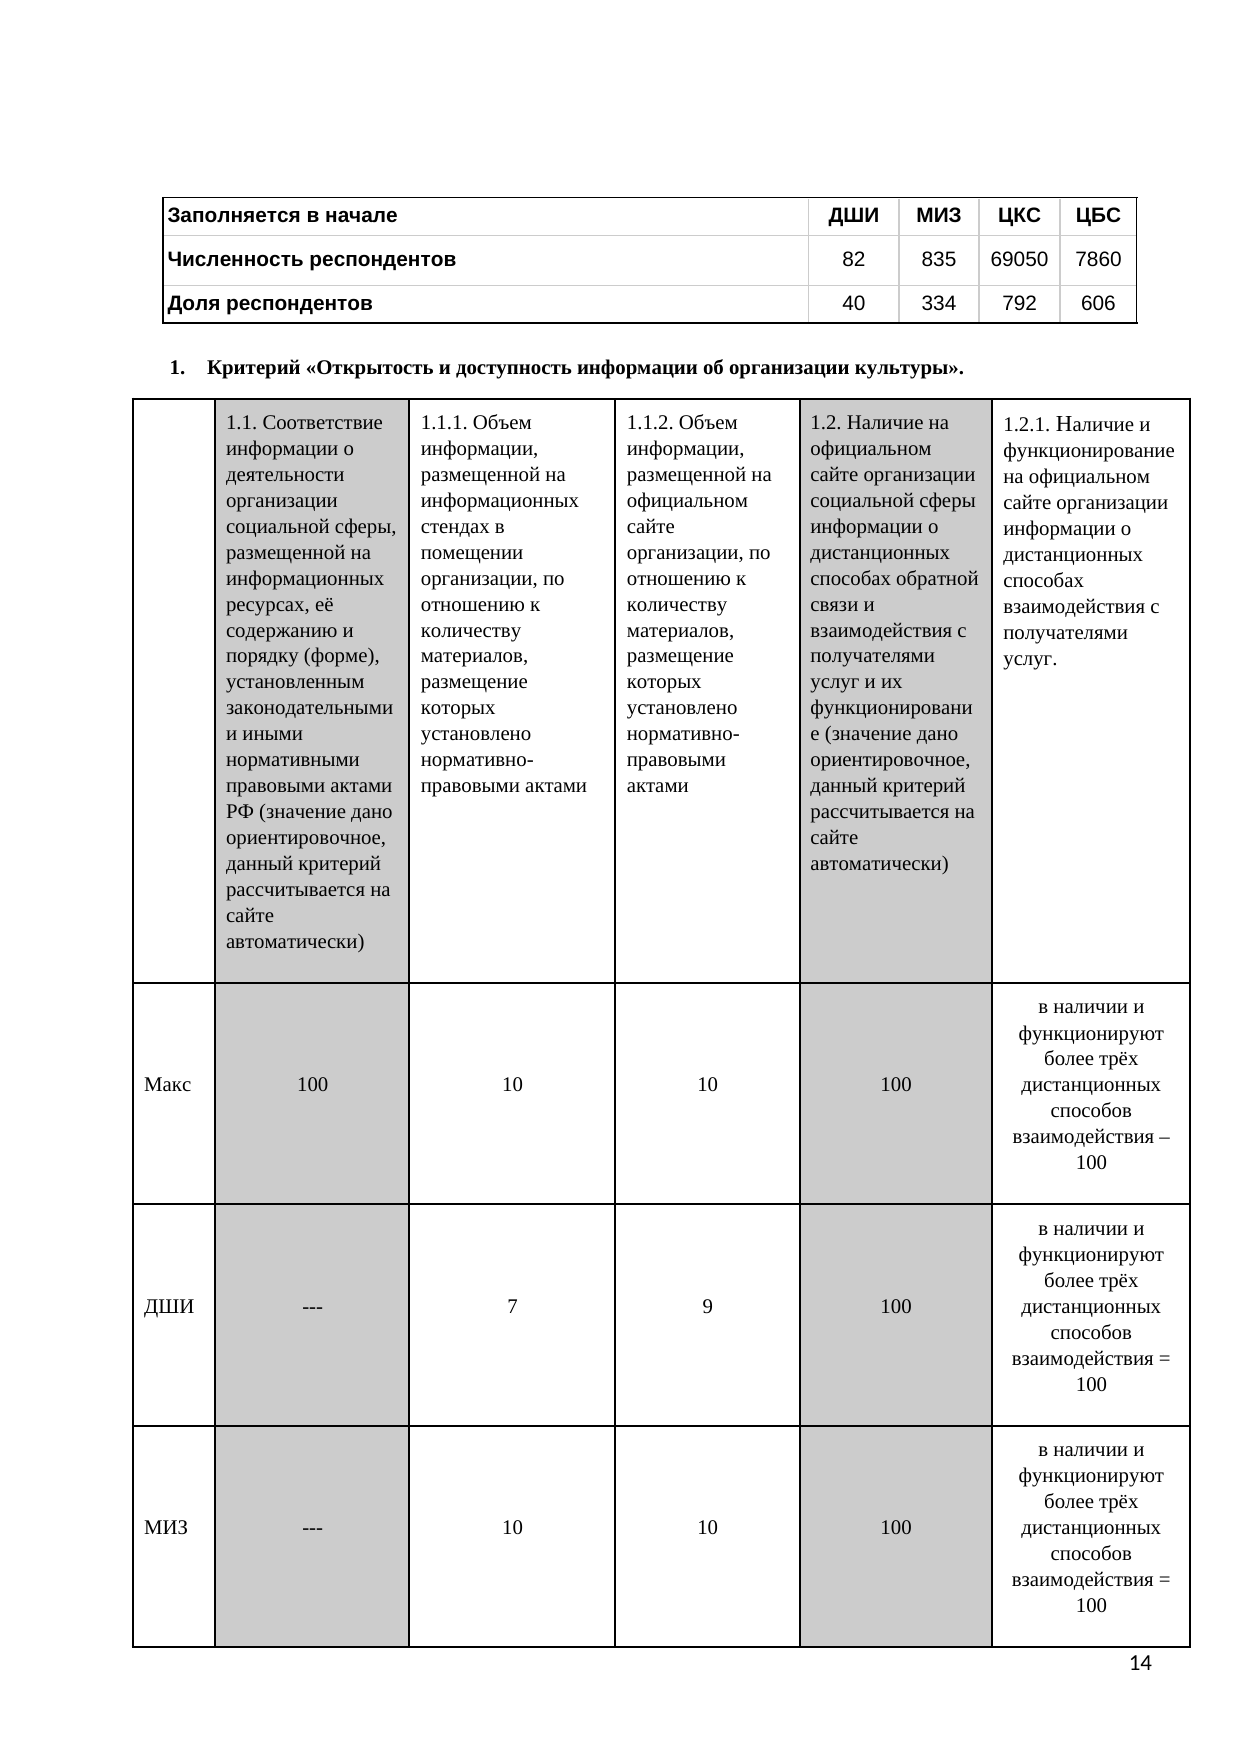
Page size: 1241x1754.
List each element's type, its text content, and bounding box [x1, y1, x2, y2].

table_cell 10 [616, 984, 799, 1203]
table_cell 69050 [980, 236, 1059, 284]
table_cell Доля респондентов [164, 286, 808, 322]
table_cell 10 [616, 1427, 799, 1646]
table_header 1.2. Наличие на официальном сайте организации социальной сферы информации о дистанционных способах обратной связи и взаимодействия с получателями услуг и их функционирование (значение дано ориентировочное, данный критерий рассчитывается на сайте автоматически) [801, 400, 991, 982]
table_cell 40 [809, 286, 898, 322]
table_cell 10 [410, 1427, 614, 1646]
table_cell Численность респондентов [164, 236, 808, 284]
table_cell 606 [1061, 286, 1136, 322]
table_header Заполняется в начале [164, 198, 808, 234]
table_cell 100 [801, 984, 991, 1203]
table_header 1.1.2. Объем информации, размещенной на официальном сайте организации, по отношению к количеству материалов, размещение которых установлено нормативно-правовыми актами [616, 400, 799, 982]
table_cell 82 [809, 236, 898, 284]
list Критерий «Открытость и доступность информации об организации культуры». [169, 355, 1152, 379]
table_header МИЗ [900, 198, 979, 234]
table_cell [993, 1205, 1189, 1425]
table_cell --- [216, 1427, 408, 1646]
table_cell 100 [801, 1205, 991, 1425]
table_cell МИЗ [134, 1427, 214, 1646]
table_header ЦБС [1061, 198, 1136, 234]
table_cell 7 [410, 1205, 614, 1425]
table_cell Макс [134, 984, 214, 1203]
table_cell ДШИ [134, 1205, 214, 1425]
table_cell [993, 1427, 1189, 1646]
table_cell 334 [900, 286, 978, 322]
table_header ДШИ [809, 198, 899, 234]
table_header 1.1. Соответствие информации о деятельности организации социальной сферы, размещенной на информационных ресурсах, её содержанию и порядку (форме), установленным законодательными и иными нормативными правовыми актами РФ (значение дано ориентировочное, данный критерий рассчитывается на сайте автоматически) [216, 400, 408, 982]
table_cell 100 [801, 1427, 991, 1646]
table_header [134, 400, 214, 982]
table_cell --- [216, 1205, 408, 1425]
table_header 1.1.1. Объем информации, размещенной на информационных стендах в помещении организации, по отношению к количеству материалов, размещение которых установлено нормативно-правовыми актами [410, 400, 614, 982]
table_cell в наличии и функционируют более трёх дистанционных способов взаимодействия – 100 [993, 984, 1189, 1203]
table_cell 792 [980, 286, 1059, 322]
table_header 1.2.1. Наличие и функционирование на официальном сайте организации информации о дистанционных способах взаимодействия с получателями услуг. [993, 400, 1189, 982]
table_cell 9 [616, 1205, 799, 1425]
table_cell 100 [216, 984, 408, 1203]
table_header ЦКС [980, 198, 1060, 234]
table_cell 10 [410, 984, 614, 1203]
table_cell 835 [900, 236, 978, 284]
table_cell 7860 [1061, 236, 1136, 284]
